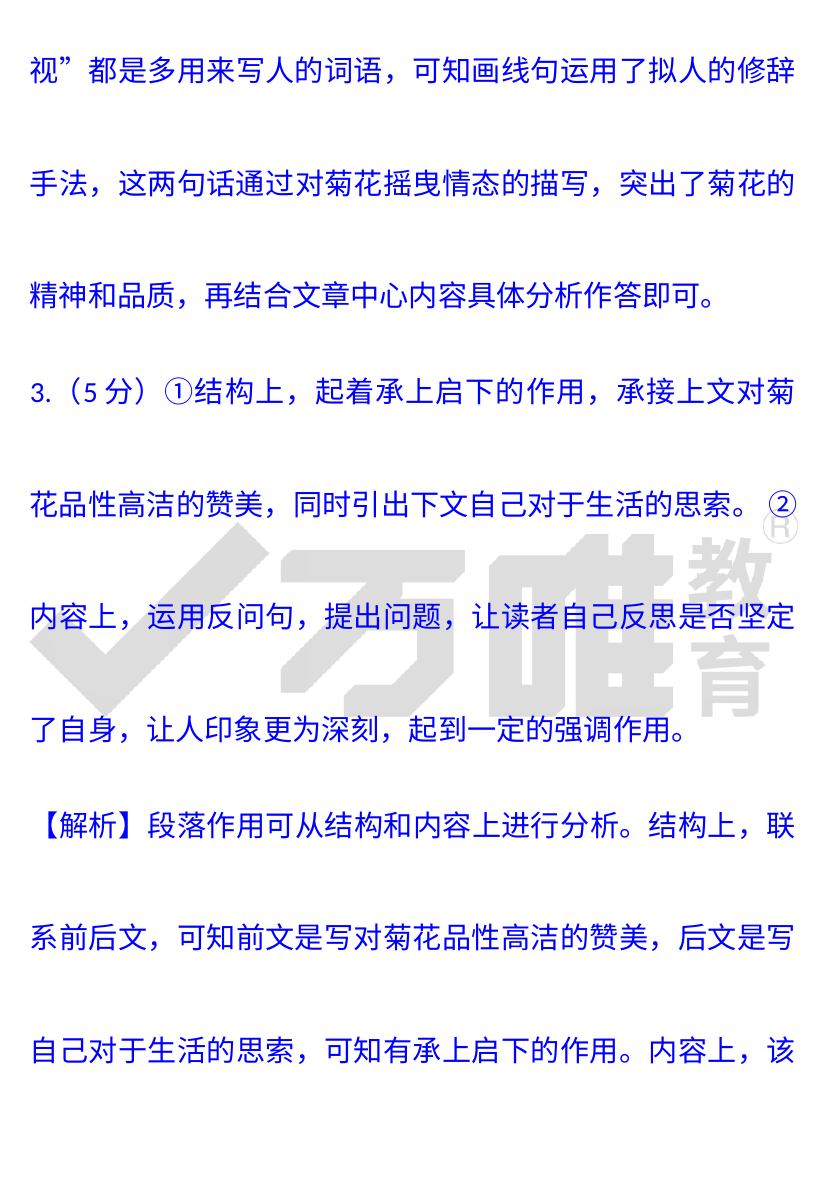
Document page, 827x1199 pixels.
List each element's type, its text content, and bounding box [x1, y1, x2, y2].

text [29, 786, 797, 1086]
text 3.（5分）①结构上，起着承上启下的作用，承接上文对菊花品性高洁的赞美，同时引出下文自己对于生活的思索。 ②内容上，运用反问句，提出问题，让读者自己反思是否坚定了自身，让人印象更为深刻，起到一定的强调作用。 [29, 353, 797, 765]
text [29, 31, 797, 331]
